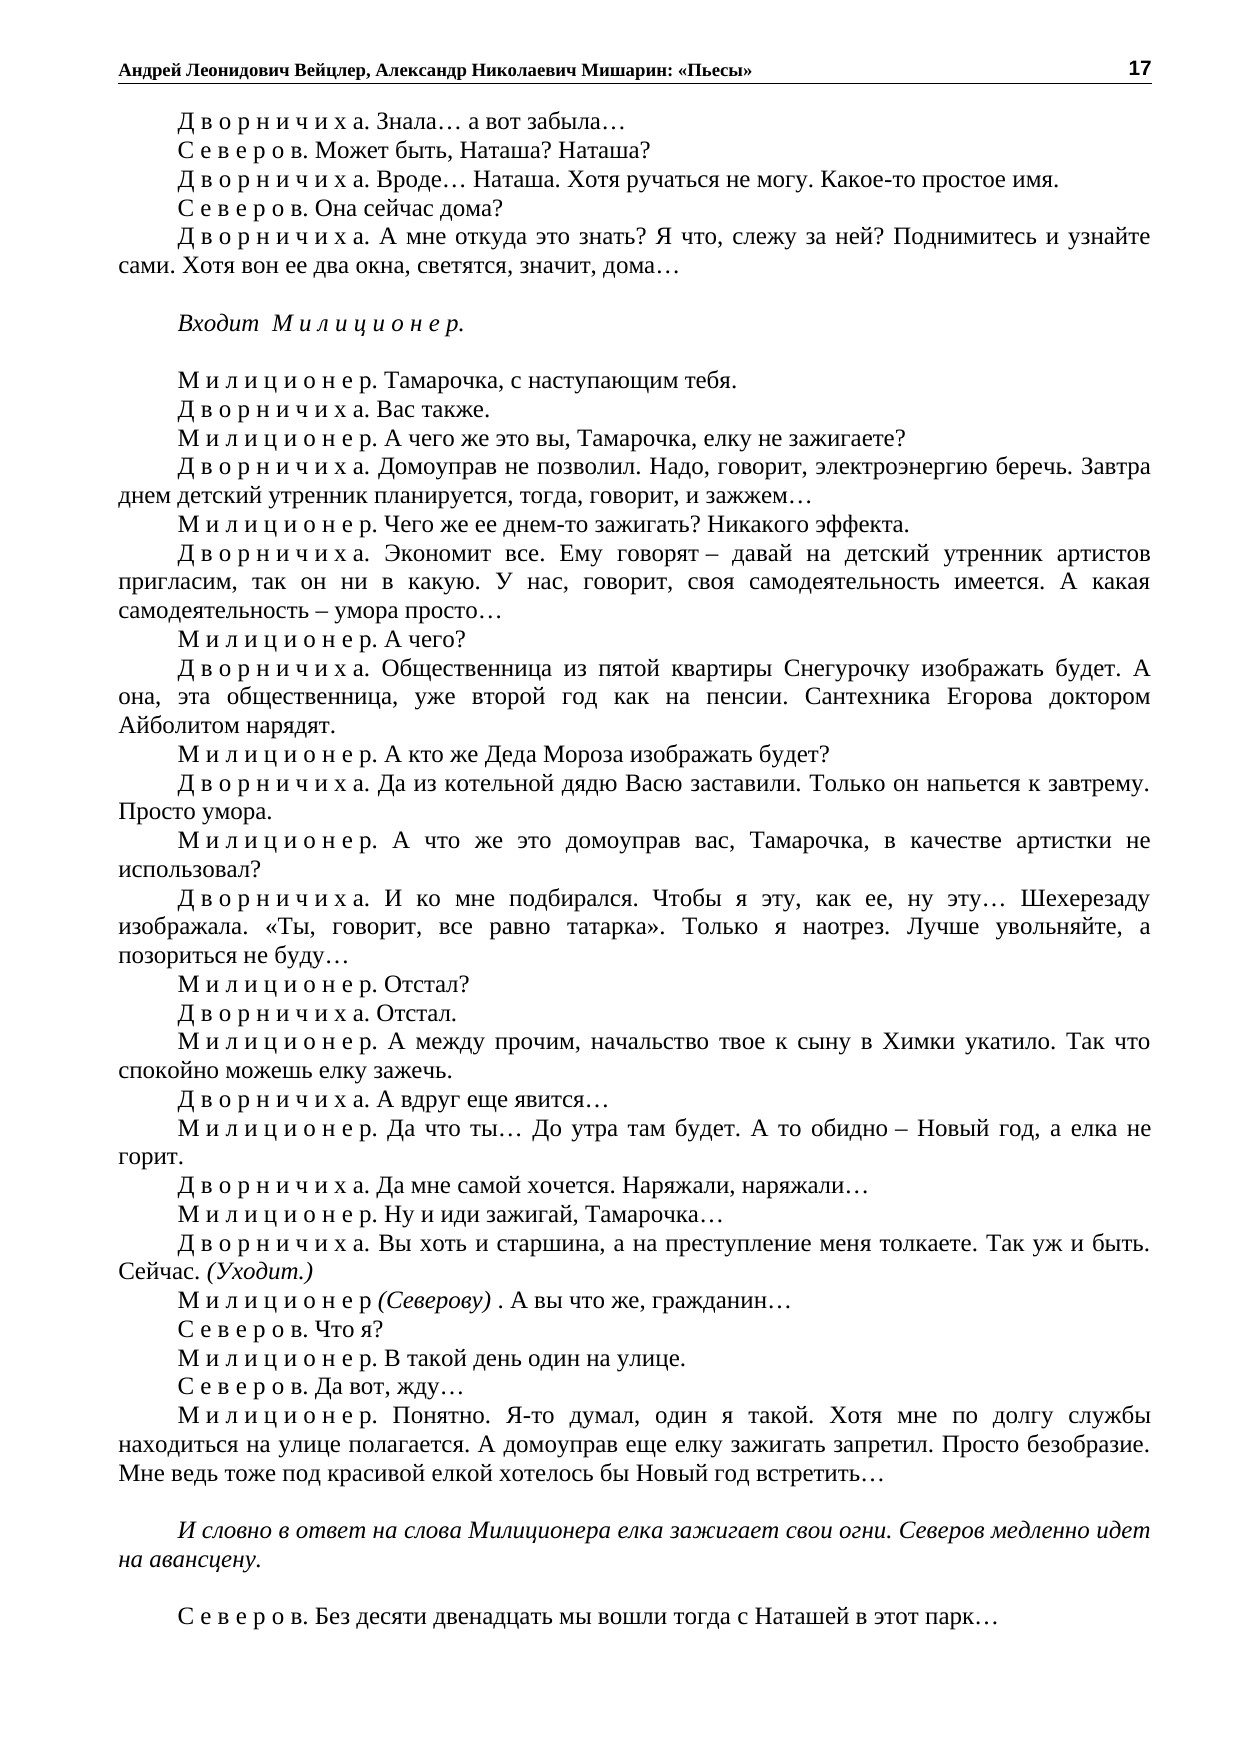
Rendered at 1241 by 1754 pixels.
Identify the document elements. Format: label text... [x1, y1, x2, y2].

text М и л и ц и о н е р. А между прочим, начальство твое к сыну в Химки укатило. Так что спокойно можешь елку зажечь. [118, 1026, 1152, 1084]
text М и л и ц и о н е р. Отстал? [118, 969, 1152, 998]
text М и л и ц и о н е р. А чего? [118, 624, 1152, 653]
text Д в о р н и ч и х а. Вас также. [118, 394, 1152, 423]
text Д в о р н и ч и х а. Домоуправ не позволил. Надо, говорит, электроэнергию беречь. Завтра днем детский утренник планируется, тогда, говорит, и зажжем… [118, 451, 1152, 509]
text Д в о р н и ч и х а. Вы хоть и старшина, а на преступление меня толкаете. Так уж и быть. Сейчас. (Уходит.) [118, 1228, 1152, 1285]
text М и л и ц и о н е р. Да что ты… До утра там будет. А то обидно – Новый год, а елка не горит. [118, 1113, 1152, 1170]
text Д в о р н и ч и х а. А мне откуда это знать? Я что, слежу за ней? Поднимитесь и узнайте сами. Хотя вон ее два окна, светятся, значит, дома… [118, 221, 1152, 279]
text Д в о р н и ч и х а. Знала… а вот забыла… [118, 106, 1152, 135]
text Д в о р н и ч и х а. А вдруг еще явится… [118, 1084, 1152, 1113]
text Д в о р н и ч и х а. Экономит все. Ему говорят – давай на детский утренник артистов пригласим, так он ни в какую. У нас, говорит, своя самодеятельность имеется. А какая самодеятельность – умора просто… [118, 538, 1152, 624]
text С е в е р о в. Может быть, Наташа? Наташа? [118, 135, 1152, 164]
text М и л и ц и о н е р. Тамарочка, с наступающим тебя. [118, 365, 1152, 394]
text С е в е р о в. Что я? [118, 1314, 1152, 1343]
text Д в о р н и ч и х а. Общественница из пятой квартиры Снегурочку изображать будет. А она, эта общественница, уже второй год как на пенсии. Сантехника Егорова доктором Айболитом нарядят. [118, 653, 1152, 739]
text С е в е р о в. Да вот, жду… [118, 1371, 1152, 1400]
text М и л и ц и о н е р (Северову) . А вы что же, гражданин… [118, 1285, 1152, 1314]
text М и л и ц и о н е р. В такой день один на улице. [118, 1343, 1152, 1371]
text С е в е р о в. Она сейчас дома? [118, 193, 1152, 221]
text С е в е р о в. Без десяти двенадцать мы вошли тогда с Наташей в этот парк… [118, 1601, 1152, 1630]
text Д в о р н и ч и х а. Да мне самой хочется. Наряжали, наряжали… [118, 1170, 1152, 1199]
text М и л и ц и о н е р. А чего же это вы, Тамарочка, елку не зажигаете? [118, 423, 1152, 451]
text М и л и ц и о н е р. А что же это домоуправ вас, Тамарочка, в качестве артистки не использовал? [118, 825, 1152, 883]
text Д в о р н и ч и х а. Отстал. [118, 998, 1152, 1026]
text Д в о р н и ч и х а. Вроде… Наташа. Хотя ручаться не могу. Какое-то простое имя. [118, 164, 1152, 193]
text М и л и ц и о н е р. Ну и иди зажигай, Тамарочка… [118, 1199, 1152, 1228]
text И словно в ответ на слова Милиционера елка зажигает свои огни. Северов медленно идет на авансцену. [118, 1515, 1152, 1573]
text М и л и ц и о н е р. А кто же Деда Мороза изображать будет? [118, 739, 1152, 768]
text М и л и ц и о н е р. Понятно. Я-то думал, один я такой. Хотя мне по долгу службы находиться на улице полагается. А домоуправ еще елку зажигать запретил. Просто безобразие. Мне ведь тоже под красивой елкой хотелось бы Новый год встретить… [118, 1400, 1152, 1486]
text Д в о р н и ч и х а. Да из котельной дядю Васю заставили. Только он напьется к завтрему. Просто умора. [118, 768, 1152, 825]
text М и л и ц и о н е р. Чего же ее днем-то зажигать? Никакого эффекта. [118, 509, 1152, 538]
text Д в о р н и ч и х а. И ко мне подбирался. Чтобы я эту, как ее, ну эту… Шехерезаду изображала. «Ты, говорит, все равно татарка». Только я наотрез. Лучше увольняйте, а позориться не буду… [118, 883, 1152, 969]
text Входит М и л и ц и о н е р. [118, 308, 1152, 336]
